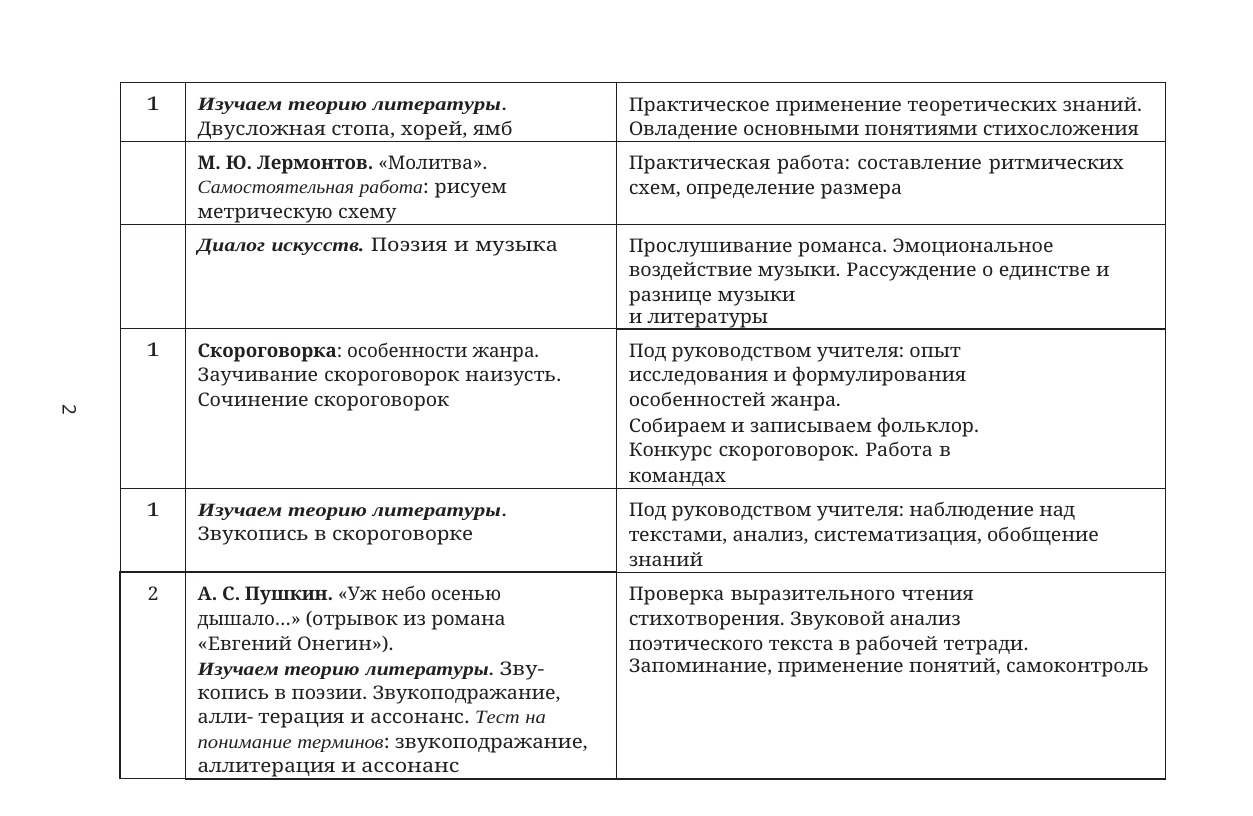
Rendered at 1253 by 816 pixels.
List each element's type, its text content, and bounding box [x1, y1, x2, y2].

table_cell А. С. Пушкин. «Уж небо осенью дышало…» (отрывок из романа «Евгений Онегин»). Изучаем теорию литературы. Зву- копись в поэзии. Звукоподражание, алли- терация и ассонанс. Тест на понимание терминов: звукоподражание, аллитерация и ассонанс [186, 573, 616, 778]
table_cell Скороговорка: особенности жанра. Заучивание скороговорок наизусть. Сочинение скороговорок [186, 329, 616, 487]
table_header 1 [121, 83, 185, 141]
table_cell Диалог искусств. Поэзия и музыка [186, 225, 616, 328]
table_cell Изучаем теорию литературы. Звукопись в скороговорке [186, 489, 616, 571]
table_cell Под руководством учителя: опыт исследования и формулирования особенностей жанра. Собираем и записываем фольклор. Конкурс скороговорок. Работа в командах [617, 330, 1165, 487]
table_cell Под руководством учителя: наблюдение над текстами, анализ, систематизация, обобщение знаний [617, 489, 1165, 571]
table_cell М. Ю. Лермонтов. «Молитва». Самостоятельная работа: рисуем метрическую схему [186, 142, 616, 223]
table_cell [121, 225, 185, 328]
table_cell 1 [121, 329, 185, 487]
table_cell Проверка выразительного чтения стихотворения. Звуковой анализ поэтического текста в рабочей тетради. Запоминание, применение понятий, самоконтроль [617, 573, 1165, 778]
table_cell [121, 142, 185, 223]
table_cell Практическая работа: составление ритмических схем, определение размера [617, 142, 1165, 223]
table_cell 1 [121, 489, 185, 571]
table_header Изучаем теорию литературы. Двусложная стопа, хорей, ямб [186, 83, 616, 141]
table_header Практическое применение теоретических знаний. Овладение основными понятиями стихосложения [617, 83, 1165, 141]
table_cell 2 [121, 573, 185, 778]
table_cell Прослушивание романса. Эмоциональное воздействие музыки. Рассуждение о единстве и разнице музыки и литературы [617, 225, 1165, 328]
